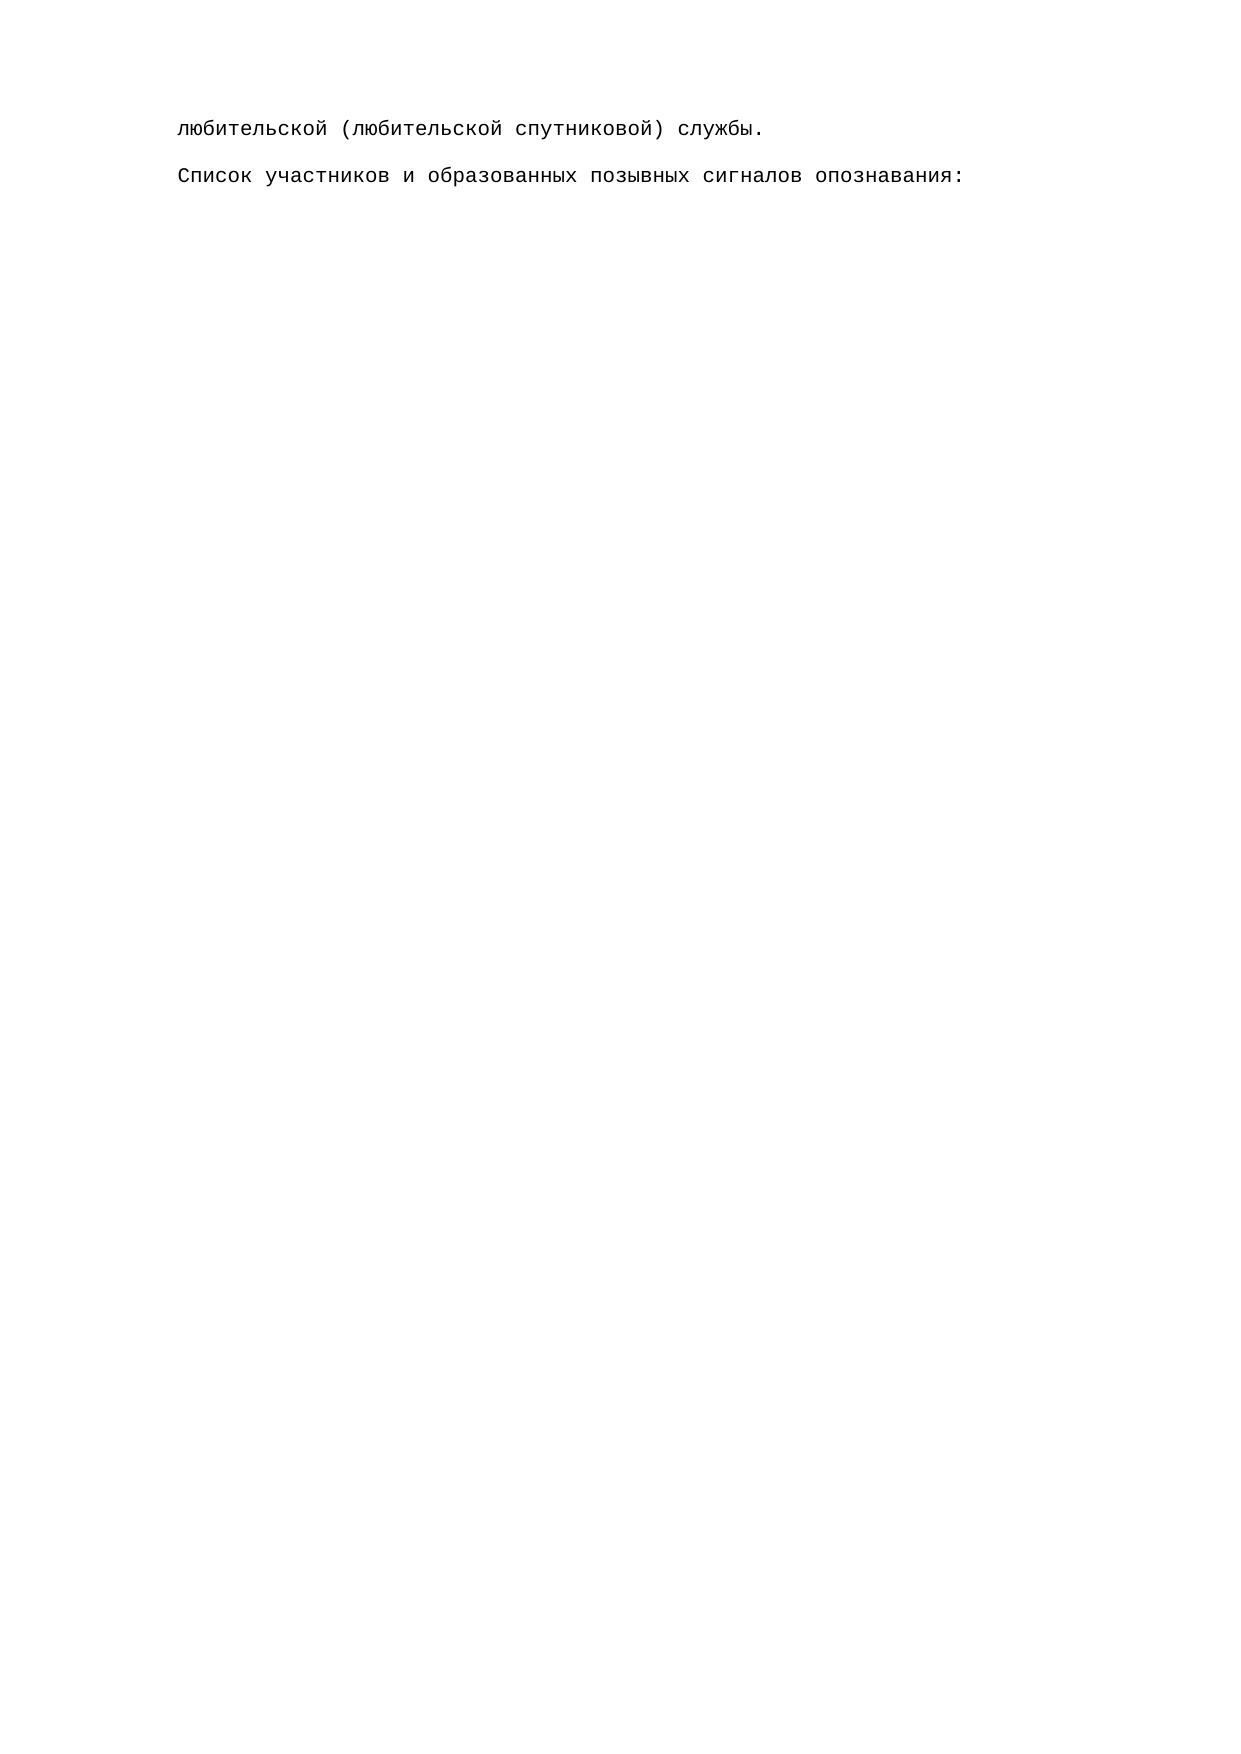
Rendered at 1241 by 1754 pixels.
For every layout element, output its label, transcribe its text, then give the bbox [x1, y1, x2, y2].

text любительской (любительской спутниковой) службы. [177, 118, 1152, 142]
text Список участников и образованных позывных сигналов опознавания: [177, 165, 1152, 189]
